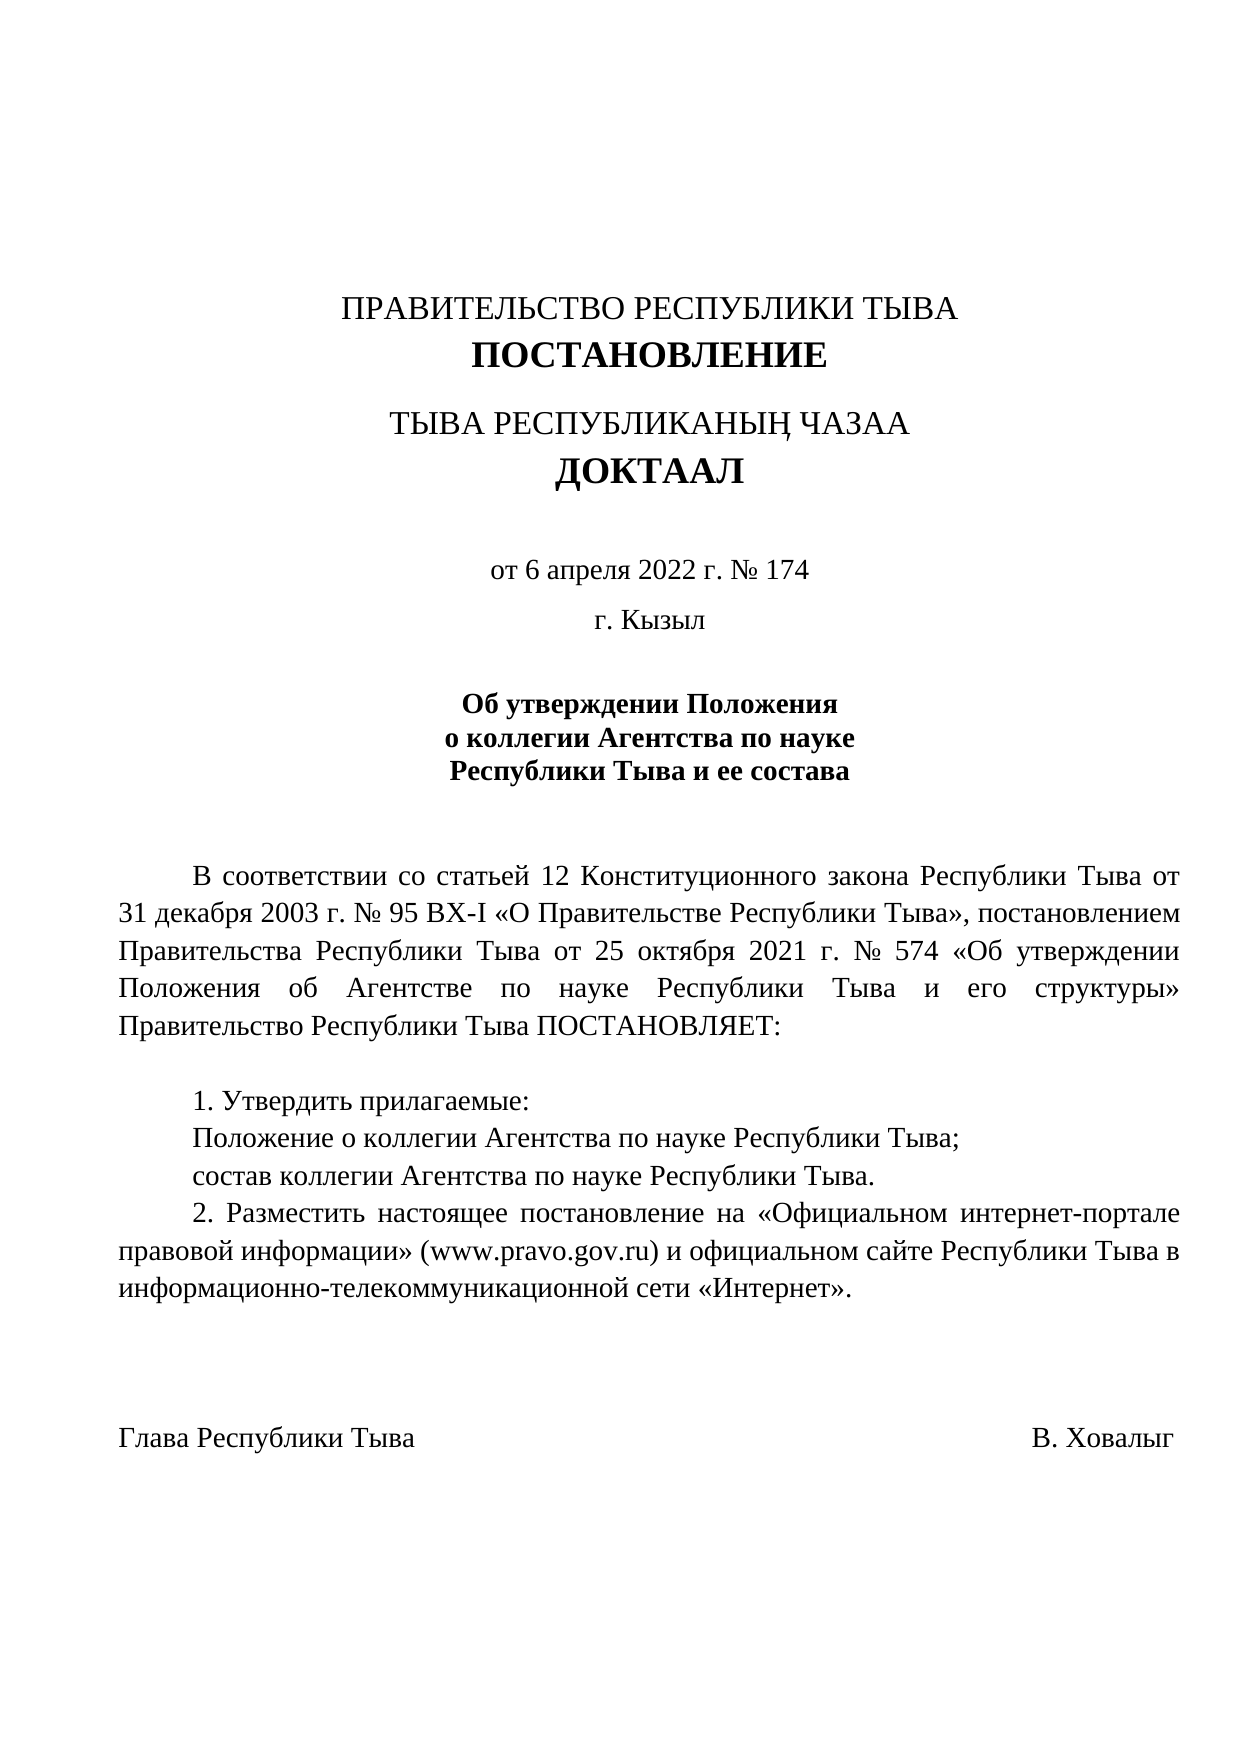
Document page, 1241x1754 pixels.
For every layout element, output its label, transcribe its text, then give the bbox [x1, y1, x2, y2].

text Республики Тыва и ее состава [118, 753, 1181, 787]
text состав коллегии Агентства по науке Республики Тыва. [118, 1154, 1181, 1191]
text ТЫВА РЕСПУБЛИКАНЫӉ ЧАЗАА ДОКТААЛ [118, 403, 1181, 491]
text ПРАВИТЕЛЬСТВО РЕСПУБЛИКИ ТЫВА ПОСТАНОВЛЕНИЕ [118, 288, 1181, 376]
text 1. Утвердить прилагаемые: [118, 1079, 1181, 1116]
text от 6 апреля 2022 г. № 174 [118, 552, 1181, 586]
text В соответствии со статьей 12 Конституционного закона Республики Тыва от 31 декабря 2003 г. № 95 ВХ-I «О Правительстве Республики Тыва», постановлением Правительства Республики Тыва от 25 октября 2021 г. № 574 «Об утверждении Положения об Агентстве по науке Республики Тыва и его структуры» Правительство Республики Тыва ПОСТАНОВЛЯЕТ: [118, 854, 1181, 1041]
text 2. Разместить настоящее постановление на «Официальном интернет-портале правовой информации» (www.pravo.gov.ru) и официальном сайте Республики Тыва в информационно-телекоммуникационной сети «Интернет». [118, 1191, 1181, 1304]
text г. Кызыл [118, 602, 1181, 636]
text Об утверждении Положения [118, 686, 1181, 720]
text о коллегии Агентства по науке [118, 720, 1181, 753]
text Положение о коллегии Агентства по науке Республики Тыва; [118, 1116, 1181, 1154]
text Глава Республики Тыва В. Ховалыг [118, 1416, 1181, 1454]
